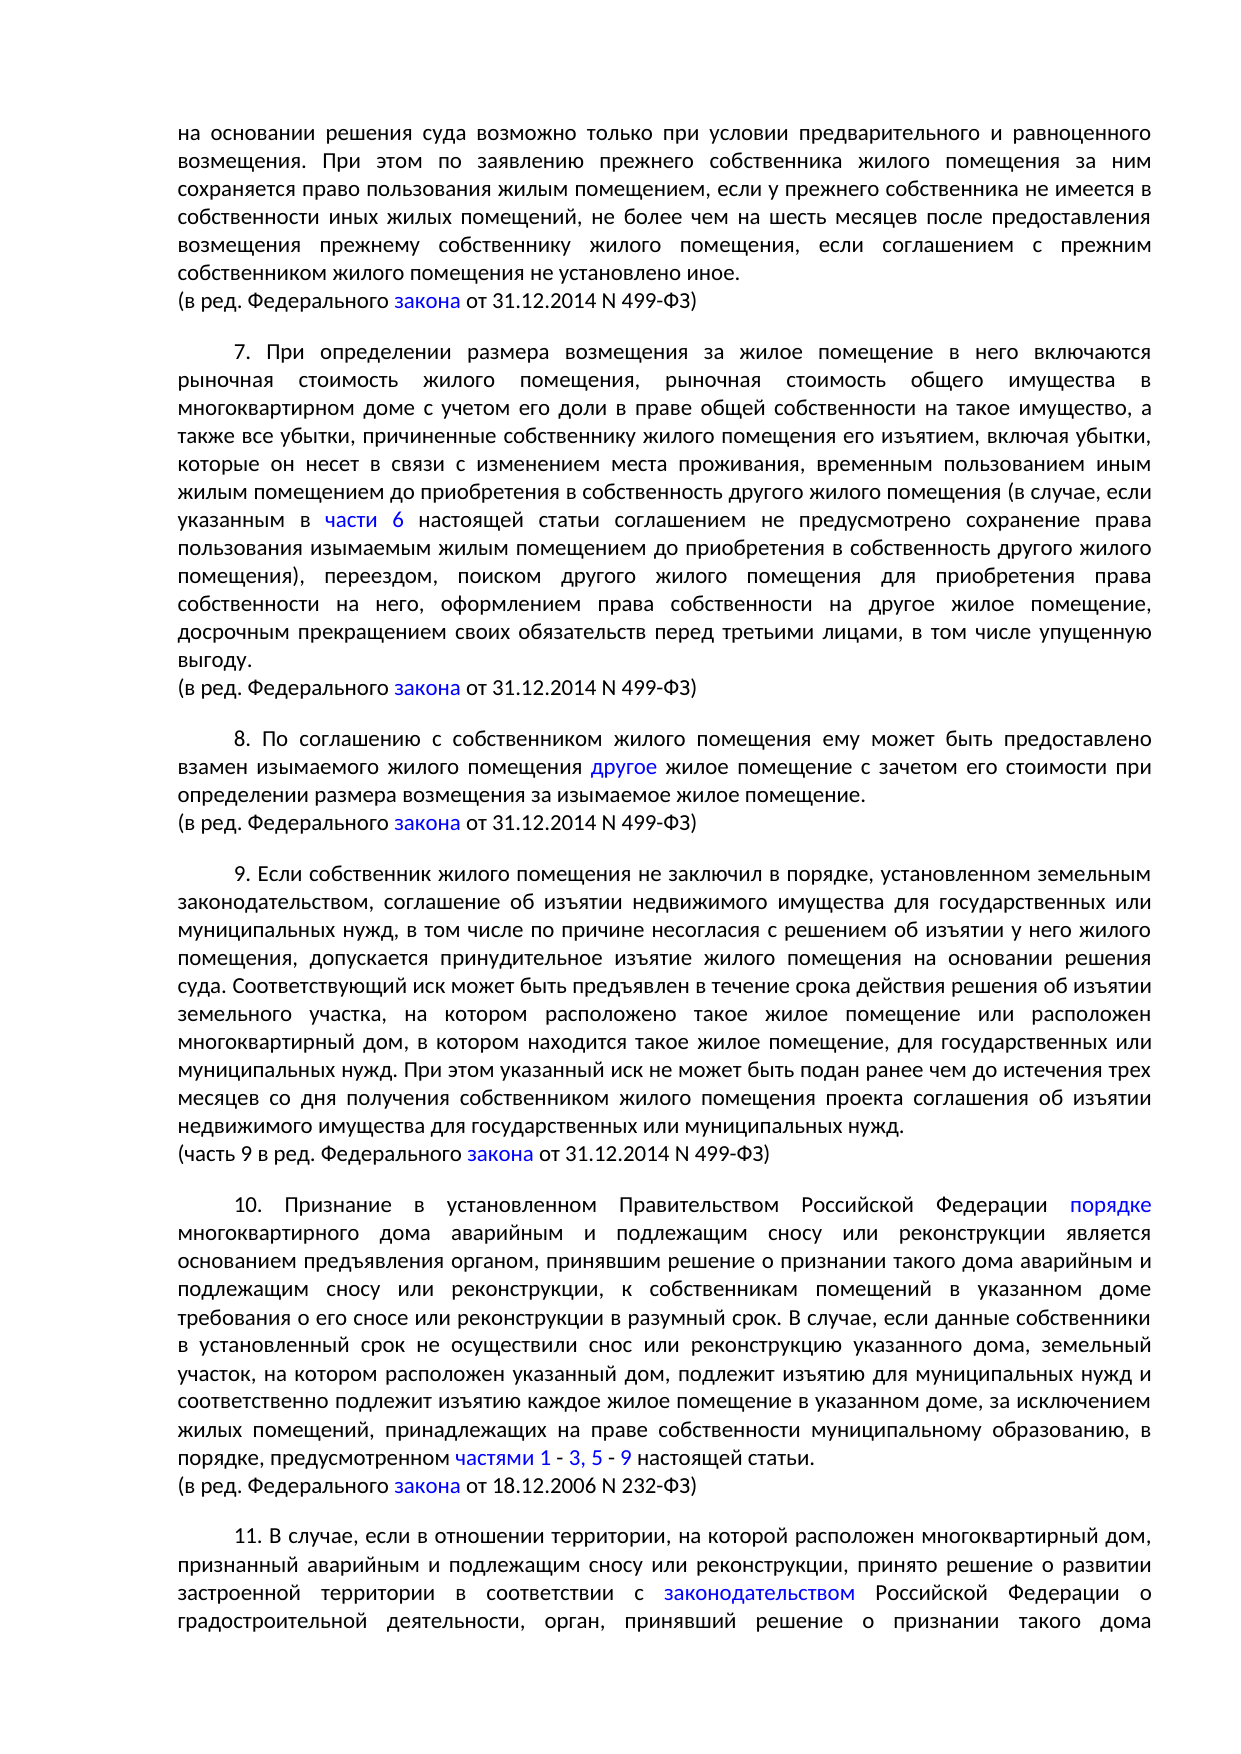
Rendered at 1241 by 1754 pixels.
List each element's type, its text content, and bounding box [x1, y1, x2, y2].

text (в ред. Федерального закона от 31.12.2014 N 499-ФЗ) [177, 673, 1152, 701]
text 8. По соглашению с собственником жилого помещения ему может быть предоставлено взамен изымаемого жилого помещения другое жилое помещение с зачетом его стоимости при определении размера возмещения за изымаемое жилое помещение. [177, 724, 1152, 808]
text 9. Если собственник жилого помещения не заключил в порядке, установленном земельным законодательством, соглашение об изъятии недвижимого имущества для государственных или муниципальных нужд, в том числе по причине несогласия с решением об изъятии у него жилого помещения, допускается принудительное изъятие жилого помещения на основании решения суда. Соответствующий иск может быть предъявлен в течение срока действия решения об изъятии земельного участка, на котором расположено такое жилое помещение или расположен многоквартирный дом, в котором находится такое жилое помещение, для государственных или муниципальных нужд. При этом указанный иск не может быть подан ранее чем до истечения трех месяцев со дня получения собственником жилого помещения проекта соглашения об изъятии недвижимого имущества для государственных или муниципальных нужд. [177, 859, 1152, 1139]
text (часть 9 в ред. Федерального закона от 31.12.2014 N 499-ФЗ) [177, 1139, 1152, 1168]
text (в ред. Федерального закона от 31.12.2014 N 499-ФЗ) [177, 808, 1152, 836]
text 10. Признание в установленном Правительством Российской Федерации порядке многоквартирного дома аварийным и подлежащим сносу или реконструкции является основанием предъявления органом, принявшим решение о признании такого дома аварийным и подлежащим сносу или реконструкции, к собственникам помещений в указанном доме требования о его сносе или реконструкции в разумный срок. В случае, если данные собственники в установленный срок не осуществили снос или реконструкцию указанного дома, земельный участок, на котором расположен указанный дом, подлежит изъятию для муниципальных нужд и соответственно подлежит изъятию каждое жилое помещение в указанном доме, за исключением жилых помещений, принадлежащих на праве собственности муниципальному образованию, в порядке, предусмотренном частями 1 - 3, 5 - 9 настоящей статьи. [177, 1191, 1152, 1471]
text (в ред. Федерального закона от 18.12.2006 N 232-ФЗ) [177, 1471, 1152, 1499]
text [177, 1522, 1152, 1634]
text 7. При определении размера возмещения за жилое помещение в него включаются рыночная стоимость жилого помещения, рыночная стоимость общего имущества в многоквартирном доме с учетом его доли в праве общей собственности на такое имущество, а также все убытки, причиненные собственнику жилого помещения его изъятием, включая убытки, которые он несет в связи с изменением места проживания, временным пользованием иным жилым помещением до приобретения в собственность другого жилого помещения (в случае, если указанным в части 6 настоящей статьи соглашением не предусмотрено сохранение права пользования изымаемым жилым помещением до приобретения в собственность другого жилого помещения), переездом, поиском другого жилого помещения для приобретения права собственности на него, оформлением права собственности на другое жилое помещение, досрочным прекращением своих обязательств перед третьими лицами, в том числе упущенную выгоду. [177, 337, 1152, 673]
text (в ред. Федерального закона от 31.12.2014 N 499-ФЗ) [177, 286, 1152, 314]
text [177, 118, 1152, 286]
